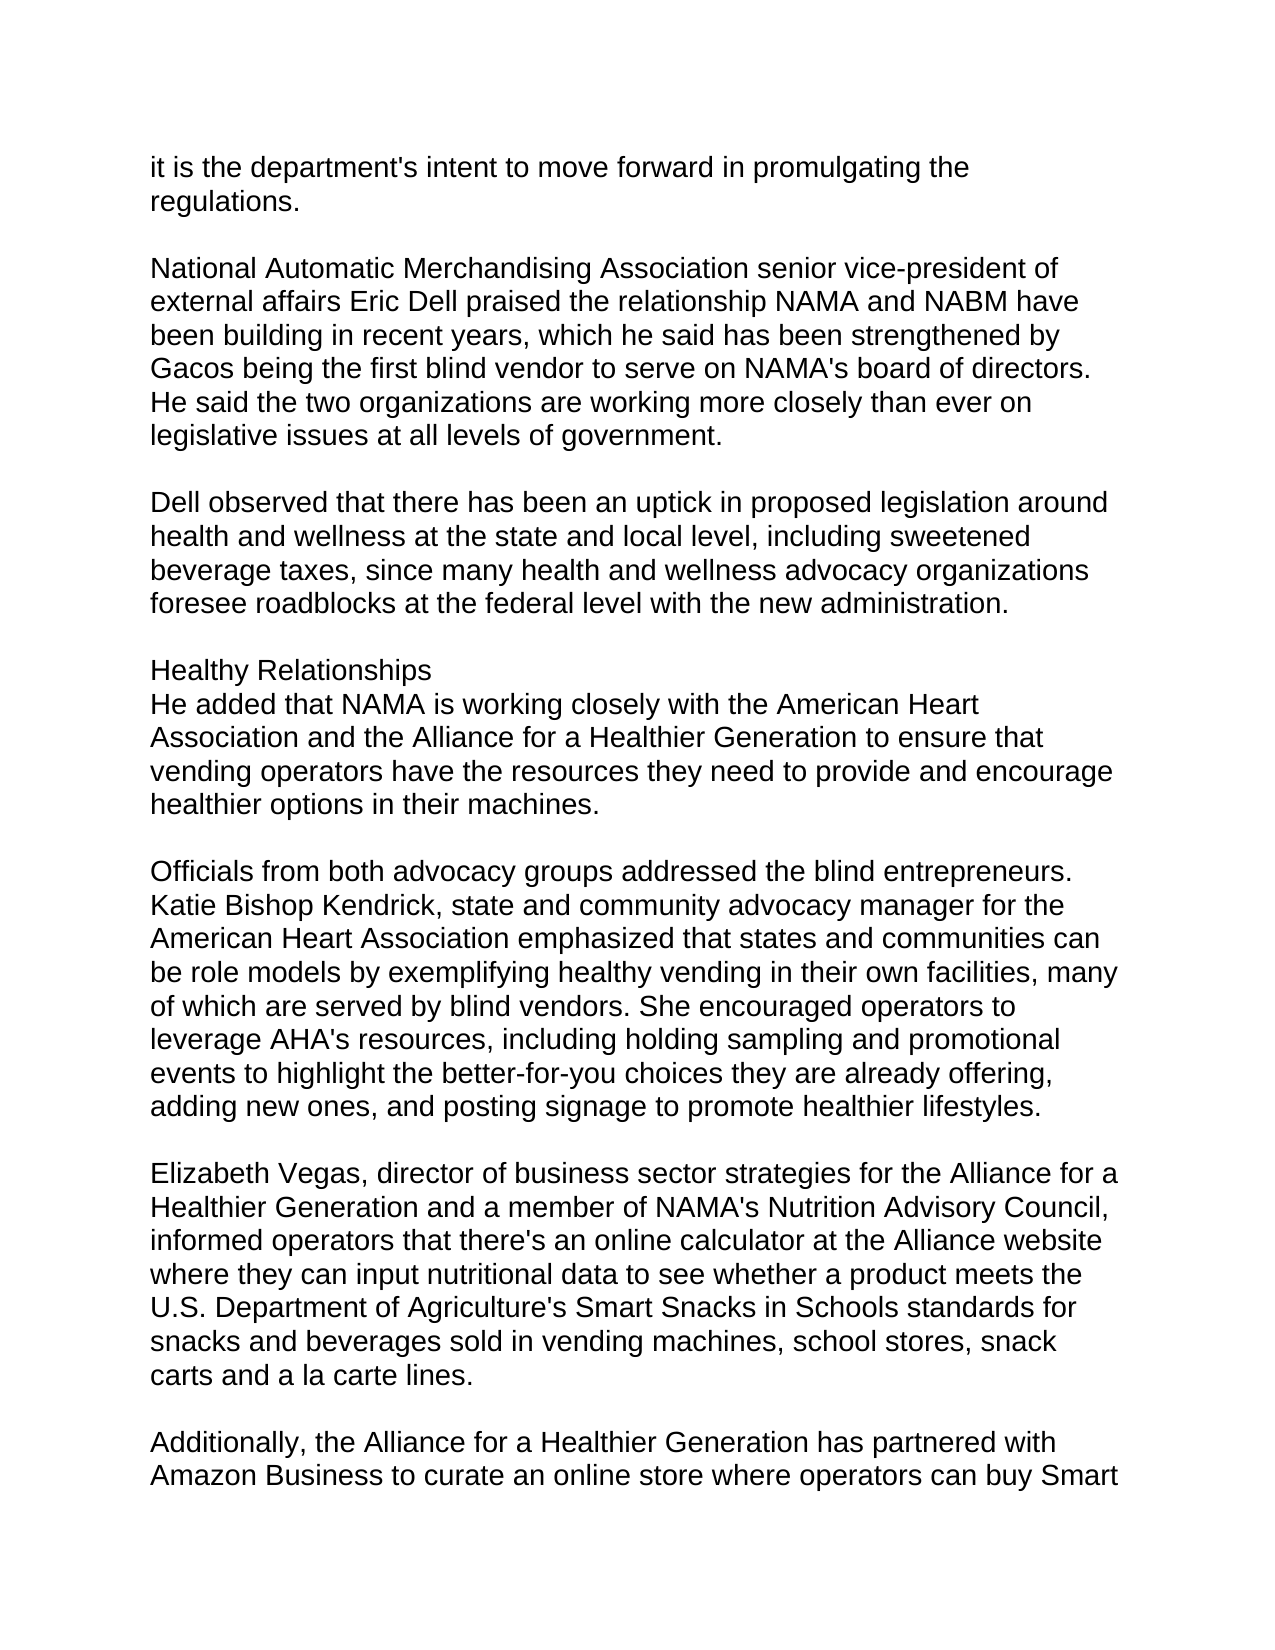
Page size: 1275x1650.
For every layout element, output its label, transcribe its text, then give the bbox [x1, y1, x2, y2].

text Officials from both advocacy groups addressed the blind entrepreneurs. Katie Bishop Kendrick, state and community advocacy manager for the American Heart Association emphasized that states and communities can be role models by exemplifying healthy vending in their own facilities, many of which are served by blind vendors. She encouraged operators to leverage AHA's resources, including holding sampling and promotional events to highlight the better-for-you choices they are already offering, adding new ones, and posting signage to promote healthier lifestyles. [150, 854, 1125, 1123]
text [150, 1424, 1125, 1492]
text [150, 150, 1125, 217]
text Elizabeth Vegas, director of business sector strategies for the Alliance for a Healthier Generation and a member of NAMA's Nutrition Advisory Council, informed operators that there's an online calculator at the Alliance website where they can input nutritional data to see whether a product meets the U.S. Department of Agriculture's Smart Snacks in Schools standards for snacks and beverages sold in vending machines, school stores, snack carts and a la carte lines. [150, 1156, 1125, 1391]
text He added that NAMA is working closely with the American Heart Association and the Alliance for a Healthier Generation to ensure that vending operators have the resources they need to provide and encourage healthier options in their machines. [150, 687, 1125, 821]
text National Automatic Merchandising Association senior vice-president of external affairs Eric Dell praised the relationship NAMA and NABM have been building in recent years, which he said has been strengthened by Gacos being the first blind vendor to serve on NAMA's board of directors. He said the two organizations are working more closely than ever on legislative issues at all levels of government. [150, 251, 1125, 452]
text Dell observed that there has been an uptick in proposed legislation around health and wellness at the state and local level, including sweetened beverage taxes, since many health and wellness advocacy organizations foresee roadblocks at the federal level with the new administration. [150, 485, 1125, 619]
text Healthy Relationships [150, 653, 1125, 687]
